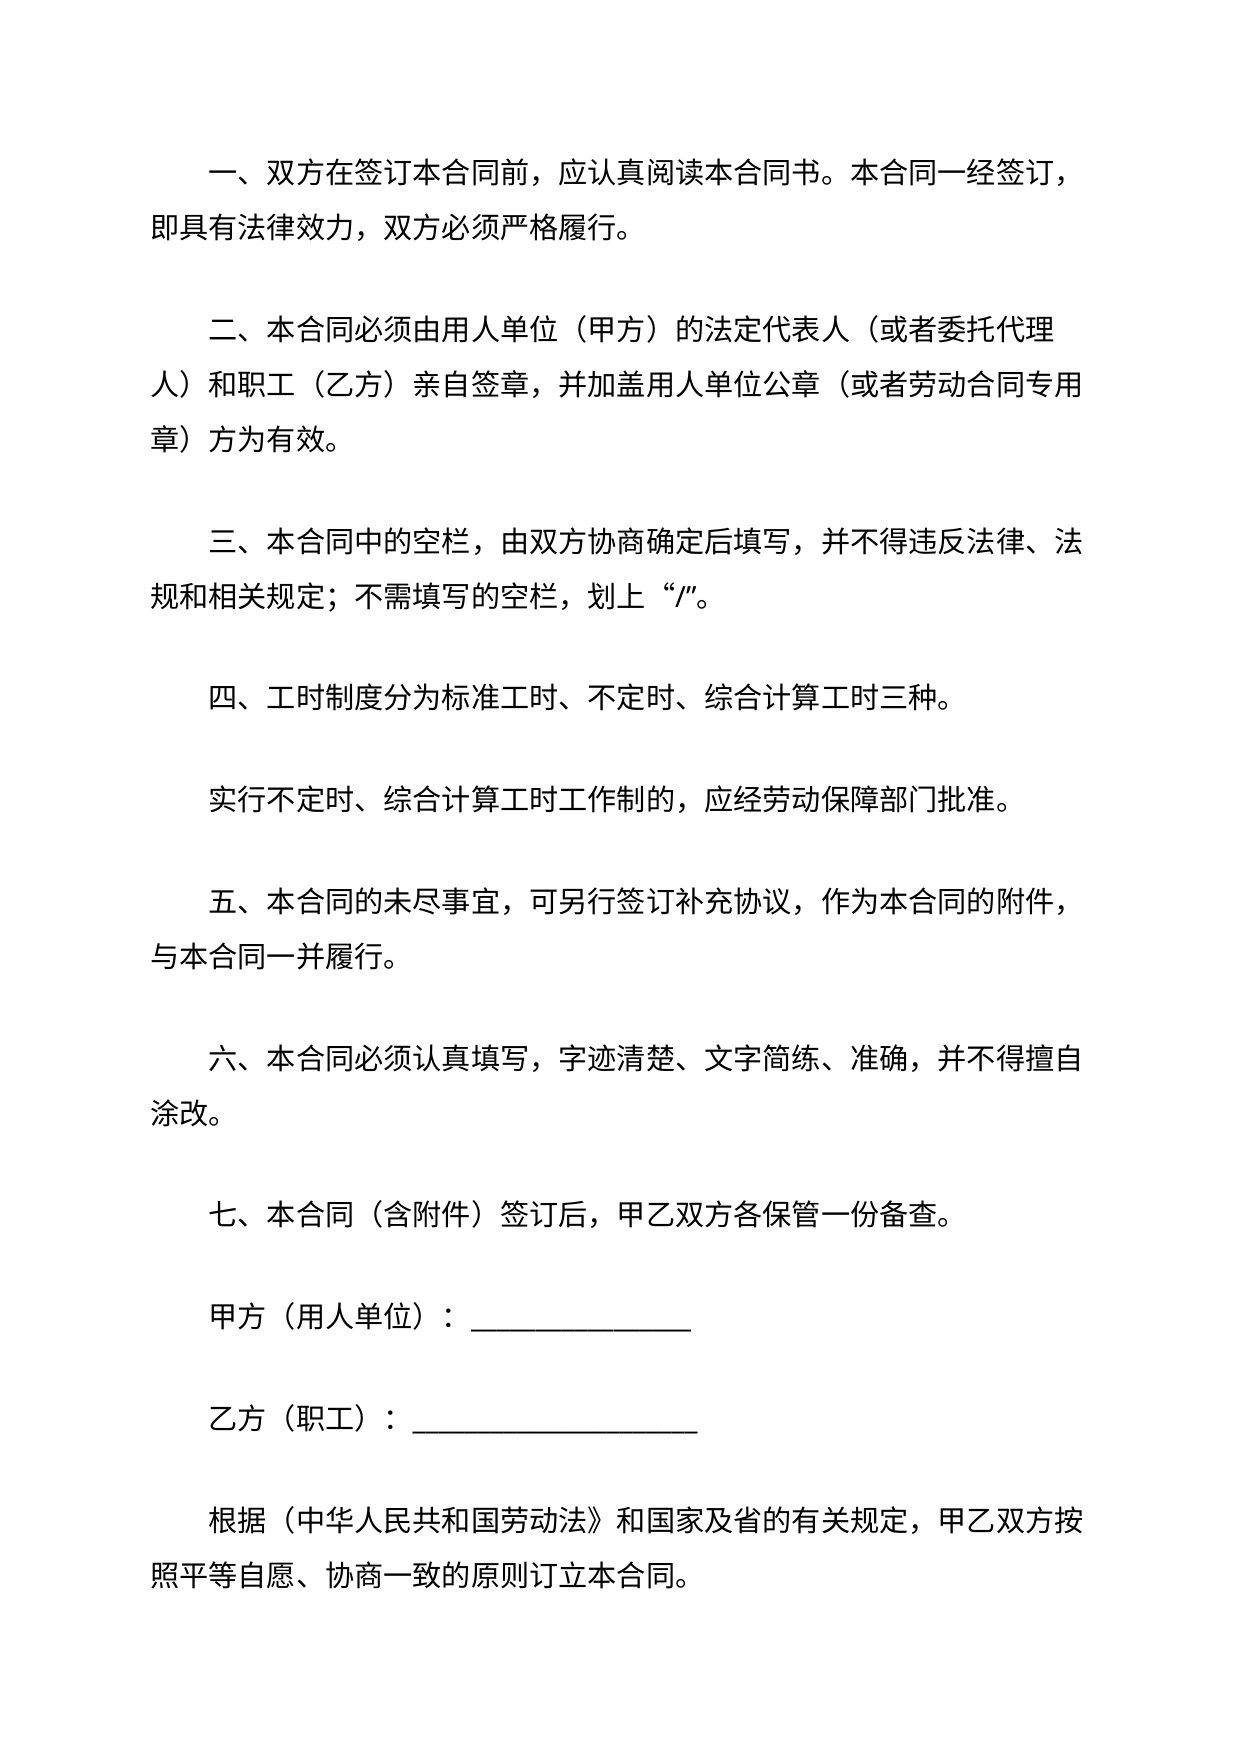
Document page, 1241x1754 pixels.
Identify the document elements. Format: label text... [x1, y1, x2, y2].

text 二、本合同必须由用人单位（甲方）的法定代表人（或者委托代理人）和职工（乙方）亲自签章，并加盖用人单位公章（或者劳动合同专用章）方为有效。 [150, 307, 1090, 459]
text 根据（中华人民共和国劳动法》和国家及省的有关规定，甲乙双方按照平等自愿、协商一致的原则订立本合同。 [150, 1498, 1090, 1595]
text 甲方（用人单位）：_________________ [150, 1294, 1090, 1336]
text 一、双方在签订本合同前，应认真阅读本合同书。本合同一经签订，即具有法律效力，双方必须严格履行。 [150, 150, 1090, 247]
text 乙方（职工）：______________________ [150, 1396, 1090, 1438]
text 五、本合同的未尽事宜，可另行签订补充协议，作为本合同的附件，与本合同一并履行。 [150, 879, 1090, 976]
text 七、本合同（含附件）签订后，甲乙双方各保管一份备查。 [150, 1192, 1090, 1234]
text 三、本合同中的空栏，由双方协商确定后填写，并不得违反法律、法规和相关规定；不需填写的空栏，划上“/”。 [150, 518, 1090, 616]
text 六、本合同必须认真填写，字迹清楚、文字简练、准确，并不得擅自涂改。 [150, 1035, 1090, 1132]
text 实行不定时、综合计算工时工作制的，应经劳动保障部门批准。 [150, 777, 1090, 819]
text 四、工时制度分为标准工时、不定时、综合计算工时三种。 [150, 675, 1090, 717]
